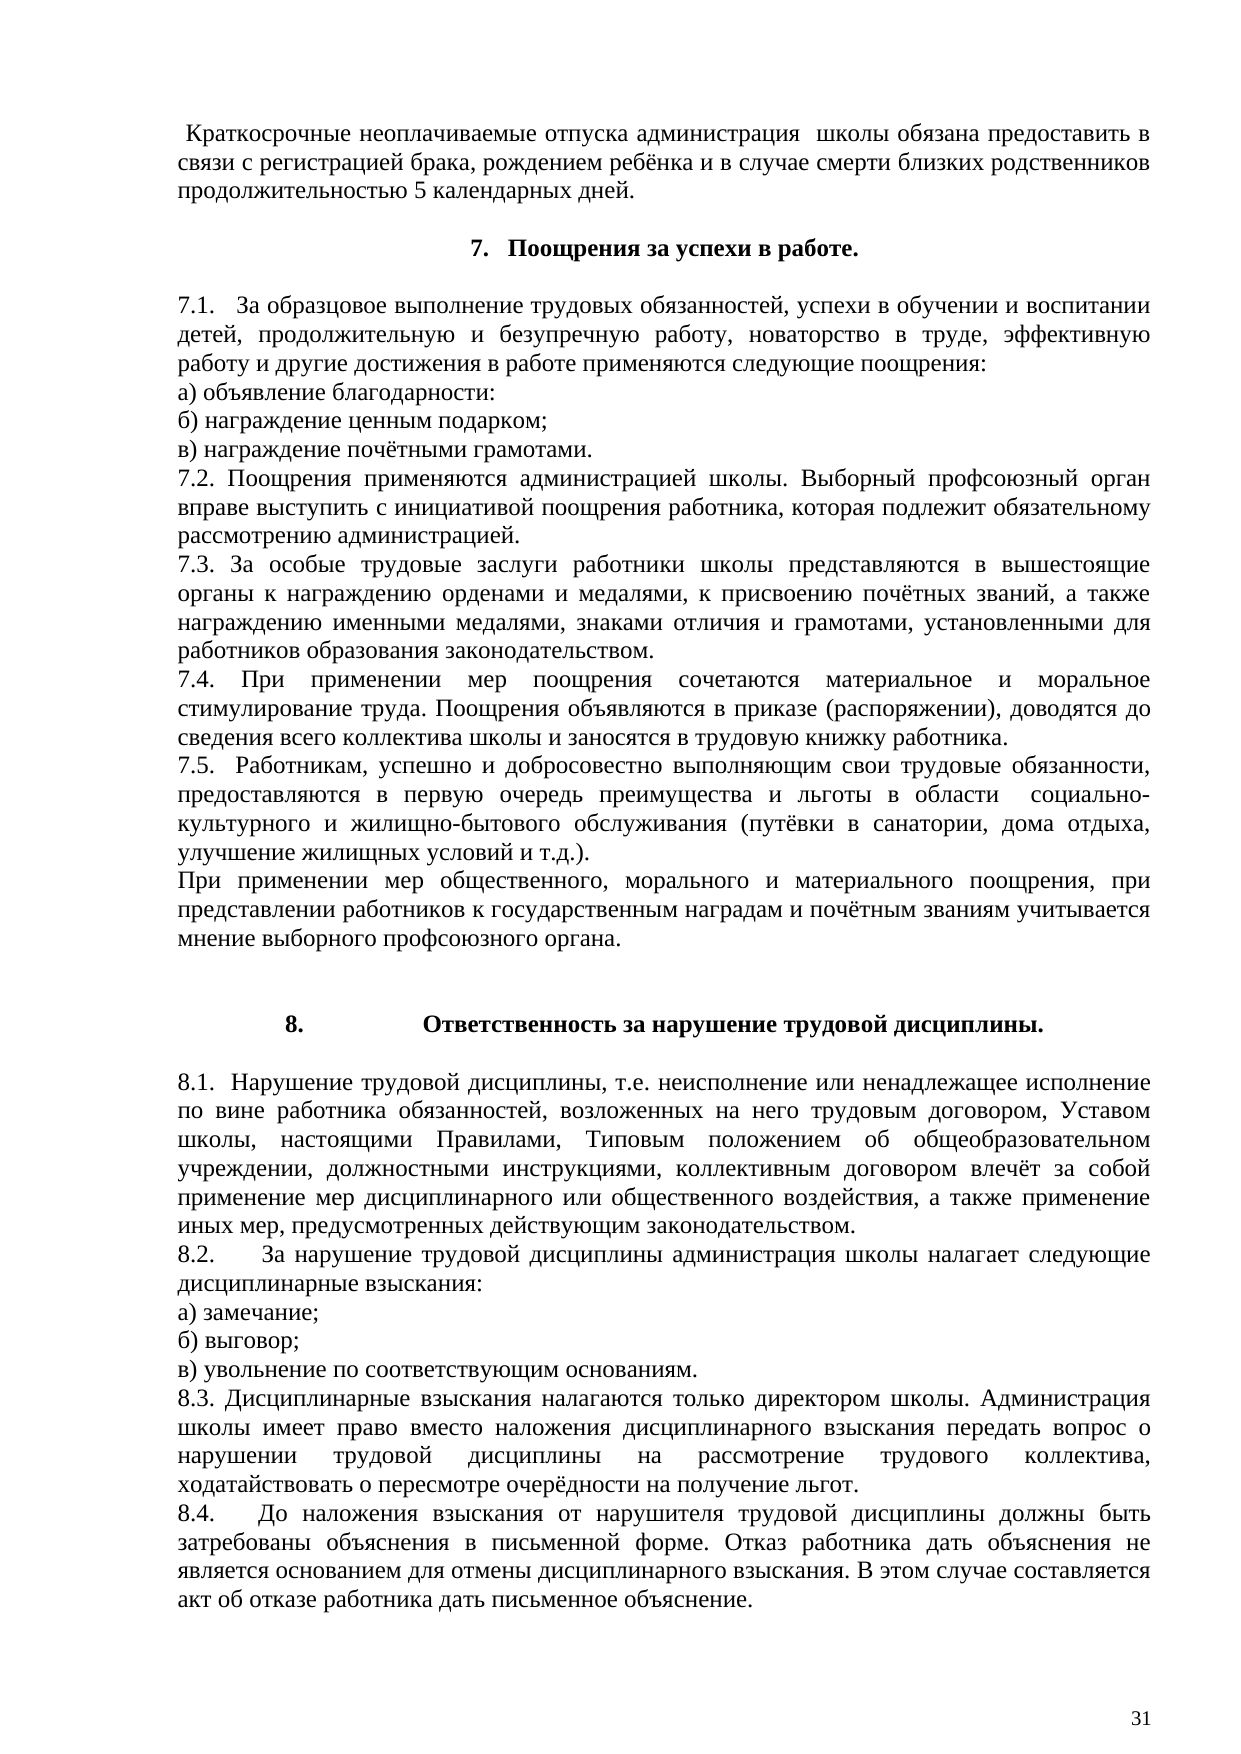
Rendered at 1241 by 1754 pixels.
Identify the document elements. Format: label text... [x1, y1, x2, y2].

text 8.1. Нарушение трудовой дисциплины, т.е. неисполнение или ненадлежащее исполнение по вине работника обязанностей, возложенных на него трудовым договором, Уставом школы, настоящими Правилами, Типовым положением об общеобразовательном учреждении, должностными инструкциями, коллективным договором влечёт за собой применение мер дисциплинарного или общественного воздействия, а также применение иных мер, предусмотренных действующим законодательством. [177, 1067, 1152, 1239]
text в) увольнение по соответствующим основаниям. [177, 1354, 1152, 1383]
text 7.5. Работникам, успешно и добросовестно выполняющим свои трудовые обязанности, предоставляются в первую очередь преимущества и льготы в области социально-культурного и жилищно-бытового обслуживания (путёвки в санатории, дома отдыха, улучшение жилищных условий и т.д.). [177, 751, 1152, 866]
list Ответственность за нарушение трудовой дисциплины. [177, 1009, 1152, 1038]
text а) объявление благодарности: [177, 377, 1152, 406]
text При применении мер общественного, морального и материального поощрения, при представлении работников к государственным наградам и почётным званиям учитывается мнение выборного профсоюзного органа. [177, 866, 1152, 952]
text 7.2. Поощрения применяются администрацией школы. Выборный профсоюзный орган вправе выступить с инициативой поощрения работника, которая подлежит обязательному рассмотрению администрацией. [177, 463, 1152, 549]
text 8.2. За нарушение трудовой дисциплины администрация школы налагает следующие дисциплинарные взыскания: [177, 1239, 1152, 1297]
text б) награждение ценным подарком; [177, 406, 1152, 434]
text 8.3. Дисциплинарные взыскания налагаются только директором школы. Администрация школы имеет право вместо наложения дисциплинарного взыскания передать вопрос о нарушении трудовой дисциплины на рассмотрение трудового коллектива, ходатайствовать о пересмотре очерёдности на получение льгот. [177, 1383, 1152, 1498]
text б) выговор; [177, 1326, 1152, 1354]
text 7.4. При применении мер поощрения сочетаются материальное и моральное стимулирование труда. Поощрения объявляются в приказе (распоряжении), доводятся до сведения всего коллектива школы и заносятся в трудовую книжку работника. [177, 664, 1152, 751]
text в) награждение почётными грамотами. [177, 434, 1152, 463]
list За образцовое выполнение трудовых обязанностей, успехи в обучении и воспитании детей, продолжительную и безупречную работу, новаторство в труде, эффективную работу и другие достижения в работе применяются следующие поощрения: [177, 291, 1152, 377]
text 7.3. За особые трудовые заслуги работники школы представляются в вышестоящие органы к награждению орденами и медалями, к присвоению почётных званий, а также награждению именными медалями, знаками отличия и грамотами, установленными для работников образования законодательством. [177, 549, 1152, 664]
text а) замечание; [177, 1297, 1152, 1326]
text 8.4. До наложения взыскания от нарушителя трудовой дисциплины должны быть затребованы объяснения в письменной форме. Отказ работника дать объяснения не является основанием для отмены дисциплинарного взыскания. В этом случае составляется акт об отказе работника дать письменное объяснение. [177, 1498, 1152, 1613]
list Поощрения за успехи в работе. [177, 233, 1152, 262]
text Краткосрочные неоплачиваемые отпуска администрация школы обязана предоставить в связи с регистрацией брака, рождением ребёнка и в случае смерти близких родственников продолжительностью 5 календарных дней. [177, 118, 1152, 204]
